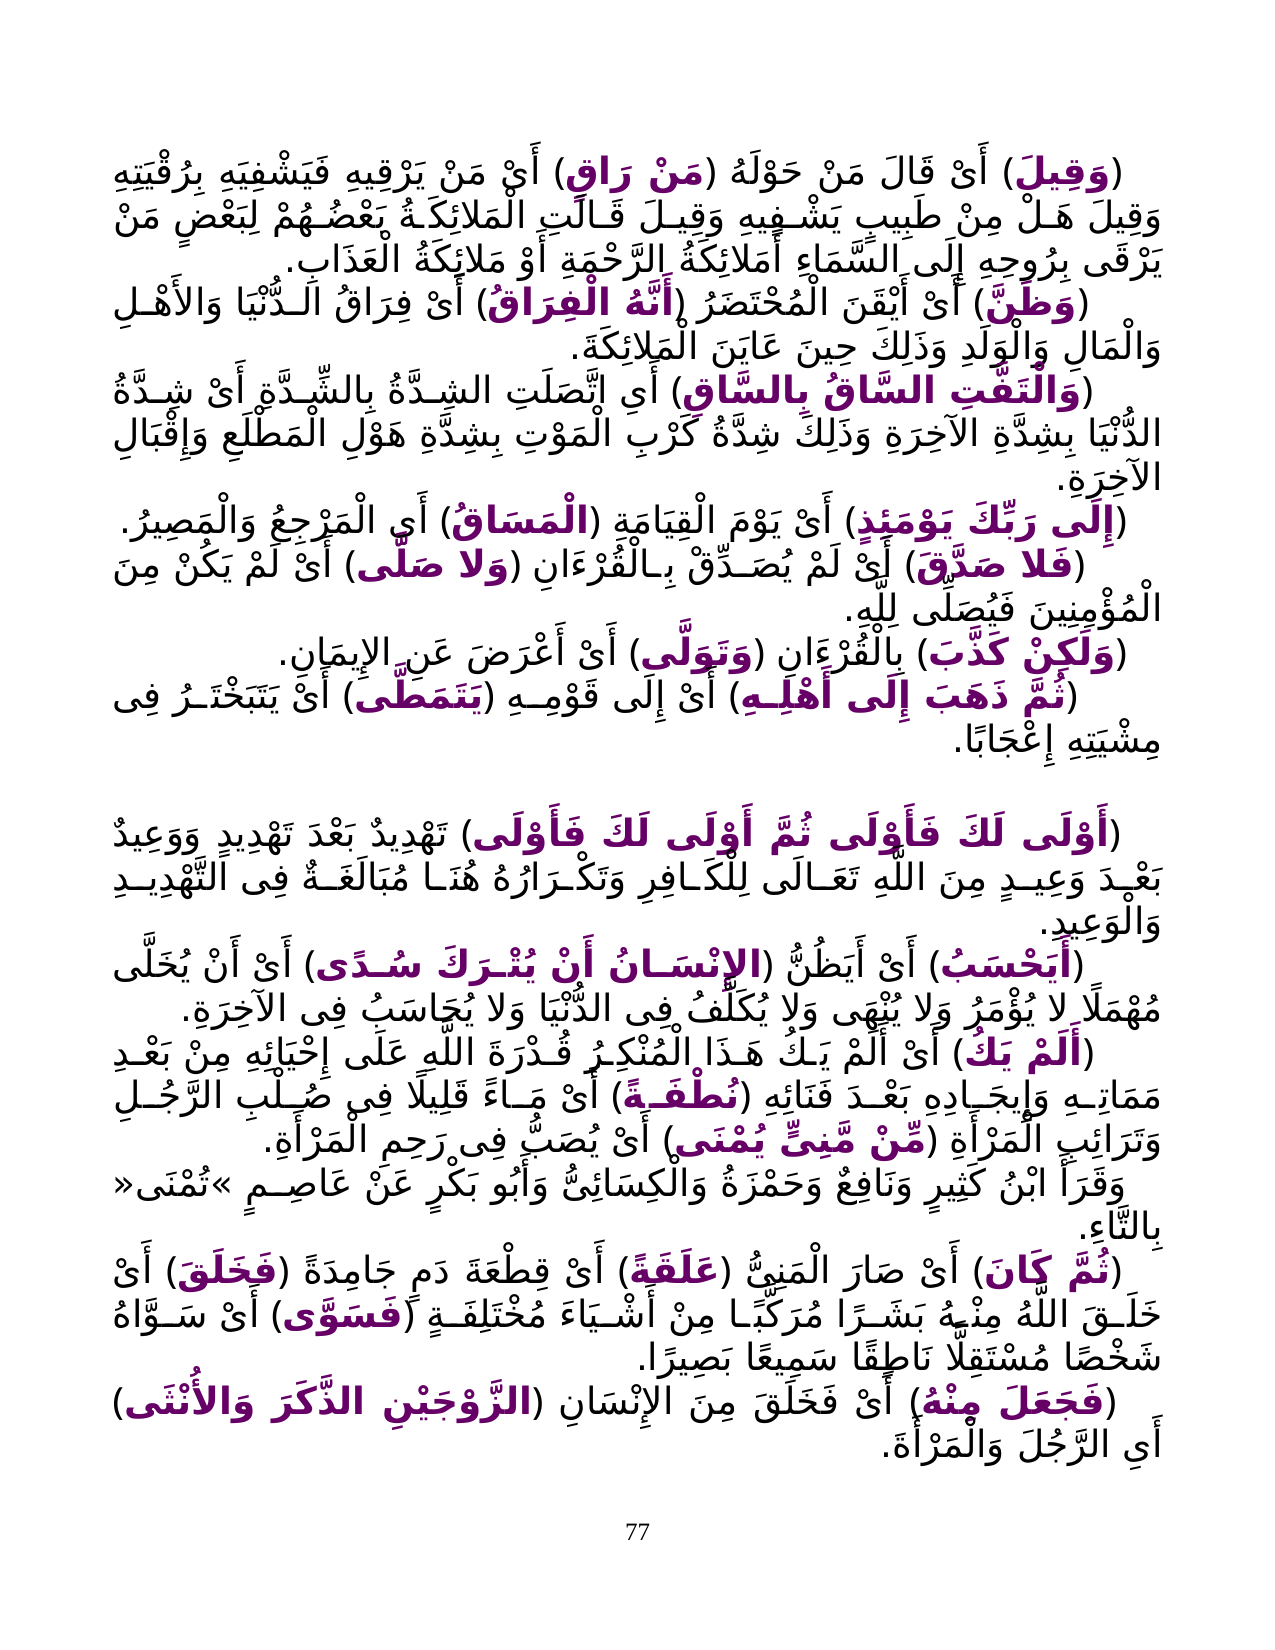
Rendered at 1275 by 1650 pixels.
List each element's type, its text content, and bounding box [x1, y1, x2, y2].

text وَقَرَأَ ابْنُ كَثِيرٍ وَنَافِعٌ وَحَمْزَةُ وَالْكِسَائِىُّ وَأَبُو بَكْرٍ عَنْ عَاصِمٍ »تُمْنَى« بِالتَّاءِ. [112, 1161, 1162, 1248]
text ﴿فَجَعَلَ مِنْهُ﴾ أَىْ فَخَلَقَ مِنَ الإِنْسَانِ ﴿الزَّوْجَيْنِ الذَّكَرَ وَالأُنْثَى﴾ أَىِ الرَّجُلَ وَالْمَرْأَةَ. [112, 1379, 1162, 1467]
text ﴿أَلَمْ يَكُ﴾ أَىْ أَلَمْ يَكُ هَذَا الْمُنْكِرُ قُدْرَةَ اللَّهِ عَلَى إِحْيَائِهِ مِنْ بَعْدِ مَمَاتِهِ وَإِيجَادِهِ بَعْدَ فَنَائِهِ ﴿نُطْفَةً﴾ أَىْ مَاءً قَلِيلًا فِى صُلْبِ الرَّجُلِ وَتَرَائِبِ الْمَرْأَةِ ﴿مِّنْ مَّنِىٍّ يُمْنَى﴾ أَىْ يُصَبُّ فِى رَحِمِ الْمَرْأَةِ. [112, 1030, 1162, 1161]
text ﴿وَلَكِنْ كَذَّبَ﴾ بِالْقُرْءَانِ ﴿وَتَوَلَّى﴾ أَىْ أَعْرَضَ عَنِ الإِيمَانِ. [112, 630, 1162, 674]
text ﴿وَظَنَّ﴾ أَىْ أَيْقَنَ الْمُحْتَضَرُ ﴿أَنَّهُ الْفِرَاقُ﴾ أَىْ فِرَاقُ الدُّنْيَا وَالأَهْلِ وَالْمَالِ وَالْوَلَدِ وَذَلِكَ حِينَ عَايَنَ الْمَلائِكَةَ. [112, 281, 1162, 368]
text ﴿فَلا صَدَّقَ﴾ أَىْ لَمْ يُصَدِّقْ بِالْقُرْءَانِ ﴿وَلا صَلَّى﴾ أَىْ لَمْ يَكُنْ مِنَ الْمُؤْمِنِينَ فَيُصَلِّى لِلَّهِ. [112, 543, 1162, 630]
text ﴿أَوْلَى لَكَ فَأَوْلَى ثُمَّ أَوْلَى لَكَ فَأَوْلَى﴾ تَهْدِيدٌ بَعْدَ تَهْدِيدٍ وَوَعِيدٌ بَعْدَ وَعِيدٍ مِنَ اللَّهِ تَعَالَى لِلْكَافِرِ وَتَكْرَارُهُ هُنَا مُبَالَغَةٌ فِى التَّهْدِيدِ وَالْوَعِيدِ. [112, 812, 1162, 943]
text ﴿أَيَحْسَبُ﴾ أَىْ أَيَظُنُّ ﴿الإِنْسَانُ أَنْ يُتْرَكَ سُدًى﴾ أَىْ أَنْ يُخَلَّى مُهْمَلًا لا يُؤْمَرُ وَلا يُنْهَى وَلا يُكَلَّفُ فِى الدُّنْيَا وَلا يُحَاسَبُ فِى الآخِرَةِ. [112, 943, 1162, 1030]
text ﴿ثُمَّ كَانَ﴾ أَىْ صَارَ الْمَنِىُّ ﴿عَلَقَةً﴾ أَىْ قِطْعَةَ دَمٍ جَامِدَةً ﴿فَخَلَقَ﴾ أَىْ خَلَقَ اللَّهُ مِنْهُ بَشَرًا مُرَكَّبًا مِنْ أَشْيَاءَ مُخْتَلِفَةٍ ﴿فَسَوَّى﴾ أَىْ سَوَّاهُ شَخْصًا مُسْتَقِلًّا نَاطِقًا سَمِيعًا بَصِيرًا. [112, 1248, 1162, 1379]
text ﴿وَالْتَفَّتِ السَّاقُ بِالسَّاقِ﴾ أَىِ اتَّصَلَتِ الشِدَّةُ بِالشِّدَّةِ أَىْ شِدَّةُ الدُّنْيَا بِشِدَّةِ الآخِرَةِ وَذَلِكَ شِدَّةُ كَرْبِ الْمَوْتِ بِشِدَّةِ هَوْلِ الْمَطْلَعِ وَإِقْبَالِ الآخِرَةِ. [112, 368, 1162, 499]
text ﴿وَقِيلَ﴾ أَىْ قَالَ مَنْ حَوْلَهُ ﴿مَنْ رَاقٍ﴾ أَىْ مَنْ يَرْقِيهِ فَيَشْفِيَهِ بِرُقْيَتِهِ وَقِيلَ هَلْ مِنْ طَبِيبٍ يَشْفِيهِ وَقِيلَ قَالَتِ الْمَلائِكَةُ بَعْضُهُمْ لِبَعْضٍ مَنْ يَرْقَى بِرُوحِهِ إِلَى السَّمَاءِ أَمَلائِكَةُ الرَّحْمَةِ أَوْ مَلائِكَةُ الْعَذَابِ. [112, 150, 1162, 281]
text ﴿ثُمَّ ذَهَبَ إِلَى أَهْلِهِ﴾ أَىْ إِلَى قَوْمِهِ ﴿يَتَمَطَّى﴾ أَىْ يَتَبَخْتَرُ فِى مِشْيَتِهِ إِعْجَابًا. [112, 674, 1162, 761]
text ﴿إِلَى رَبِّكَ يَوْمَئِذٍ﴾ أَىْ يَوْمَ الْقِيَامَةِ ﴿الْمَسَاقُ﴾ أَىِ الْمَرْجِعُ وَالْمَصِيرُ. [112, 499, 1162, 543]
